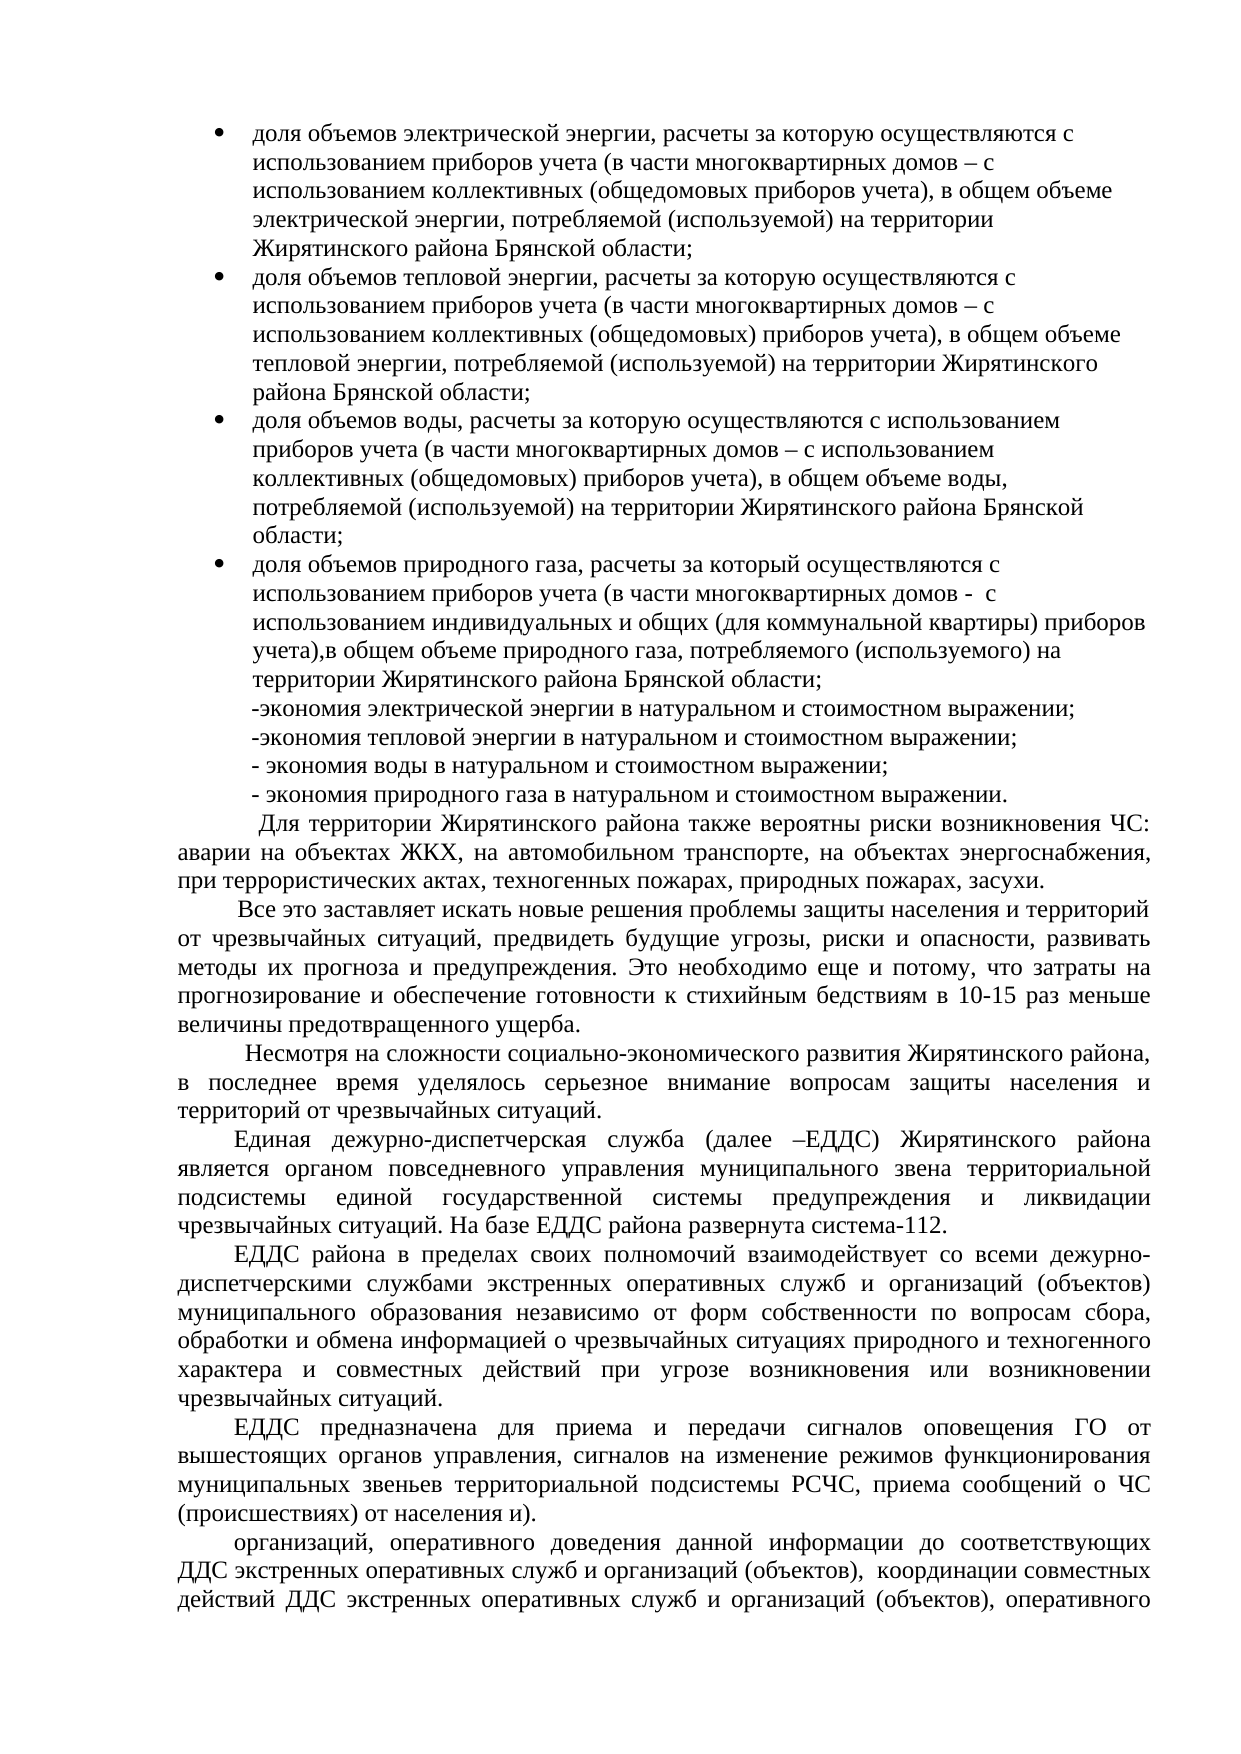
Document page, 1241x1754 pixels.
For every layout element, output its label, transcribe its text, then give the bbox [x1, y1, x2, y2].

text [177, 1527, 1152, 1613]
text -экономия тепловой энергии в натуральном и стоимостном выражении; [177, 722, 1152, 751]
text ЕДДС предназначена для приема и передачи сигналов оповещения ГО от вышестоящих органов управления, сигналов на изменение режимов функционирования муниципальных звеньев территориальной подсистемы РСЧС, приема сообщений о ЧС (происшествиях) от населения и). [177, 1412, 1152, 1527]
text - экономия природного газа в натуральном и стоимостном выражении. [177, 779, 1152, 808]
text Несмотря на сложности социально-экономического развития Жирятинского района, в последнее время уделялось серьезное внимание вопросам защиты населения и территорий от чрезвычайных ситуаций. [177, 1038, 1152, 1124]
list доля объемов тепловой энергии, расчеты за которую осуществляются с использованием приборов учета (в части многоквартирных домов – с использованием коллективных (общедомовых) приборов учета), в общем объеме тепловой энергии, потребляемой (используемой) на территории Жирятинского района Брянской области; [215, 262, 1152, 406]
text Единая дежурно-диспетчерская служба (далее –ЕДДС) Жирятинского района является органом повседневного управления муниципального звена территориальной подсистемы единой государственной системы предупреждения и ликвидации чрезвычайных ситуаций. На базе ЕДДС района развернута система-112. [177, 1124, 1152, 1239]
text -экономия электрической энергии в натуральном и стоимостном выражении; [177, 693, 1152, 722]
text - экономия воды в натуральном и стоимостном выражении; [177, 751, 1152, 779]
list доля объемов природного газа, расчеты за который осуществляются с использованием приборов учета (в части многоквартирных домов - с использованием индивидуальных и общих (для коммунальной квартиры) приборов учета),в общем объеме природного газа, потребляемого (используемого) на территории Жирятинского района Брянской области; [215, 549, 1152, 693]
list доля объемов воды, расчеты за которую осуществляются с использованием приборов учета (в части многоквартирных домов – с использованием коллективных (общедомовых) приборов учета), в общем объеме воды, потребляемой (используемой) на территории Жирятинского района Брянской области; [215, 406, 1152, 549]
text Все это заставляет искать новые решения проблемы защиты населения и территорий от чрезвычайных ситуаций, предвидеть будущие угрозы, риски и опасности, развивать методы их прогноза и предупреждения. Это необходимо еще и потому, что затраты на прогнозирование и обеспечение готовности к стихийным бедствиям в 10-15 раз меньше величины предотвращенного ущерба. [177, 894, 1152, 1038]
text ЕДДС района в пределах своих полномочий взаимодействует со всеми дежурно-диспетчерскими службами экстренных оперативных служб и организаций (объектов) муниципального образования независимо от форм собственности по вопросам сбора, обработки и обмена информацией о чрезвычайных ситуациях природного и техногенного характера и совместных действий при угрозе возникновения или возникновении чрезвычайных ситуаций. [177, 1239, 1152, 1412]
text Для территории Жирятинского района также вероятны риски возникновения ЧС: аварии на объектах ЖКХ, на автомобильном транспорте, на объектах энергоснабжения, при террористических актах, техногенных пожарах, природных пожарах, засухи. [177, 808, 1152, 894]
list доля объемов электрической энергии, расчеты за которую осуществляются с использованием приборов учета (в части многоквартирных домов – с использованием коллективных (общедомовых приборов учета), в общем объеме электрической энергии, потребляемой (используемой) на территории Жирятинского района Брянской области; [215, 118, 1152, 262]
